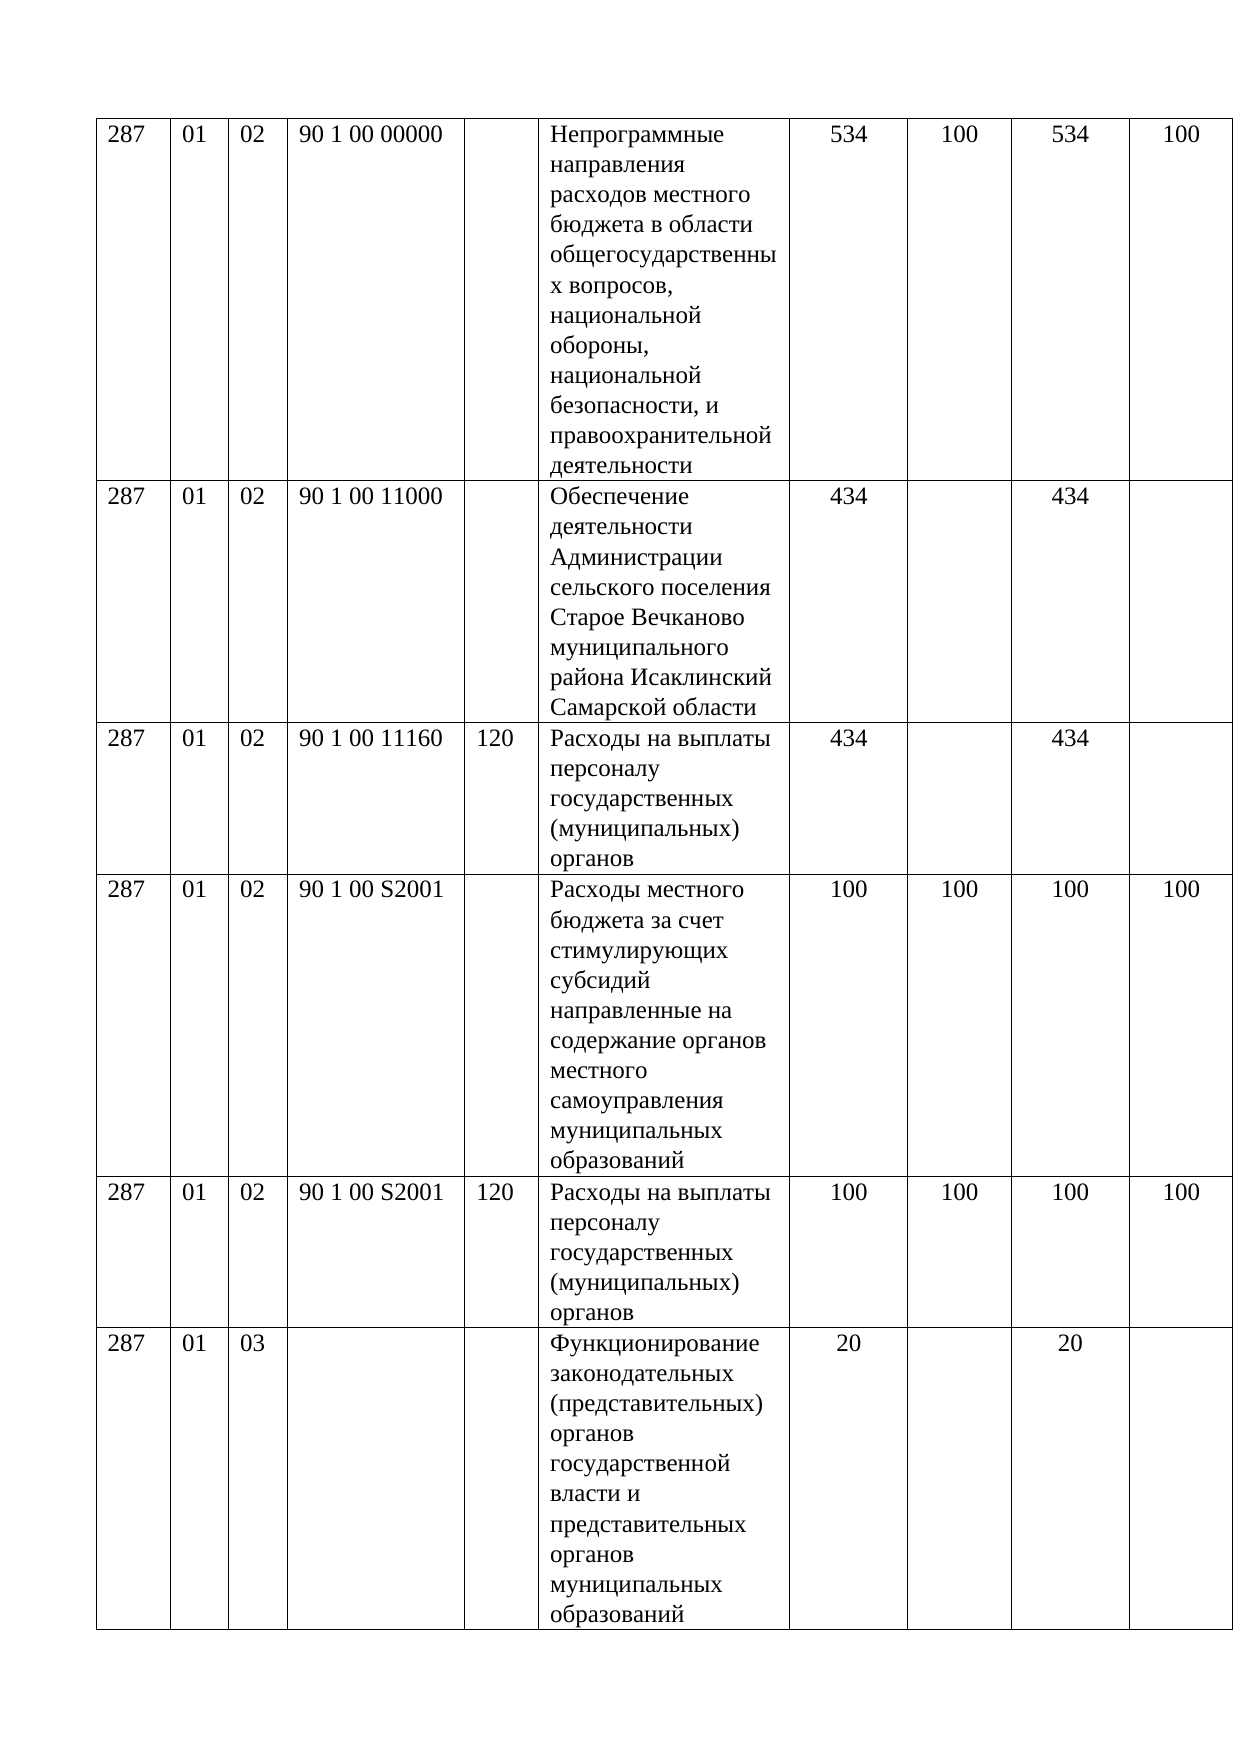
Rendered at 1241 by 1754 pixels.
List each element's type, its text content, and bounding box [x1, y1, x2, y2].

table_cell 287 [97, 1177, 170, 1327]
table_cell 100 [908, 875, 1011, 1176]
table_cell 02 [229, 119, 287, 480]
table_cell [465, 481, 538, 722]
table_cell Расходы на выплаты персоналу государственных (муниципальных) органов [539, 723, 789, 873]
table_cell 120 [465, 723, 538, 873]
table_cell 100 [1130, 119, 1232, 480]
table_cell 90 1 00 11160 [288, 723, 464, 873]
table_cell 534 [790, 119, 907, 480]
table_cell Непрограммные направления расходов местного бюджета в области общегосударственных вопросов, национальной обороны, национальной безопасности, и правоохранительной деятельности [539, 119, 789, 480]
table_cell 287 [97, 119, 170, 480]
table_cell [1130, 723, 1232, 873]
table_cell 100 [1130, 1177, 1232, 1327]
table_cell 90 1 00 S2001 [288, 1177, 464, 1327]
table_cell 01 [171, 1328, 228, 1629]
table_cell 02 [229, 1177, 287, 1327]
table_cell [1130, 481, 1232, 722]
table_cell Обеспечение деятельности Администрации сельского поселения Старое Вечканово муниципального района Исаклинский Самарской области [539, 481, 789, 722]
table_cell 02 [229, 481, 287, 722]
table_cell 01 [171, 875, 228, 1176]
table_cell Расходы на выплаты персоналу государственных (муниципальных) органов [539, 1177, 789, 1327]
table_cell Функционирование законодательных (представительных) органов государственной власти и представительных органов муниципальных образований [539, 1328, 789, 1629]
table_cell 90 1 00 11000 [288, 481, 464, 722]
table_cell 120 [465, 1177, 538, 1327]
table_cell Расходы местного бюджета за счет стимулирующих субсидий направленные на содержание органов местного самоуправления муниципальных образований [539, 875, 789, 1176]
table_cell 90 1 00 00000 [288, 119, 464, 480]
table_cell 01 [171, 119, 228, 480]
table_cell 287 [97, 723, 170, 873]
table_cell [465, 875, 538, 1176]
table_cell 434 [1012, 723, 1129, 873]
table_cell [1130, 1328, 1232, 1629]
table_cell [908, 1328, 1011, 1629]
table_cell 02 [229, 723, 287, 873]
table_cell 01 [171, 1177, 228, 1327]
table_cell 287 [97, 875, 170, 1176]
table_cell 287 [97, 481, 170, 722]
table_cell 100 [1012, 1177, 1129, 1327]
table_cell 100 [790, 1177, 907, 1327]
table_cell 20 [1012, 1328, 1129, 1629]
table_cell [465, 1328, 538, 1629]
table_cell 01 [171, 723, 228, 873]
table_cell 100 [1130, 875, 1232, 1176]
table_cell 02 [229, 875, 287, 1176]
table_cell [465, 119, 538, 480]
table_cell 534 [1012, 119, 1129, 480]
table_cell 434 [790, 481, 907, 722]
table_cell 100 [908, 1177, 1011, 1327]
table_cell 100 [1012, 875, 1129, 1176]
table_cell 20 [790, 1328, 907, 1629]
table_cell 100 [908, 119, 1011, 480]
table_cell 90 1 00 S2001 [288, 875, 464, 1176]
table_cell 03 [229, 1328, 287, 1629]
table_cell [908, 481, 1011, 722]
table_cell 287 [97, 1328, 170, 1629]
table_cell 434 [790, 723, 907, 873]
table_cell 434 [1012, 481, 1129, 722]
table_cell [288, 1328, 464, 1629]
table_cell 100 [790, 875, 907, 1176]
table_cell [908, 723, 1011, 873]
table_cell 01 [171, 481, 228, 722]
